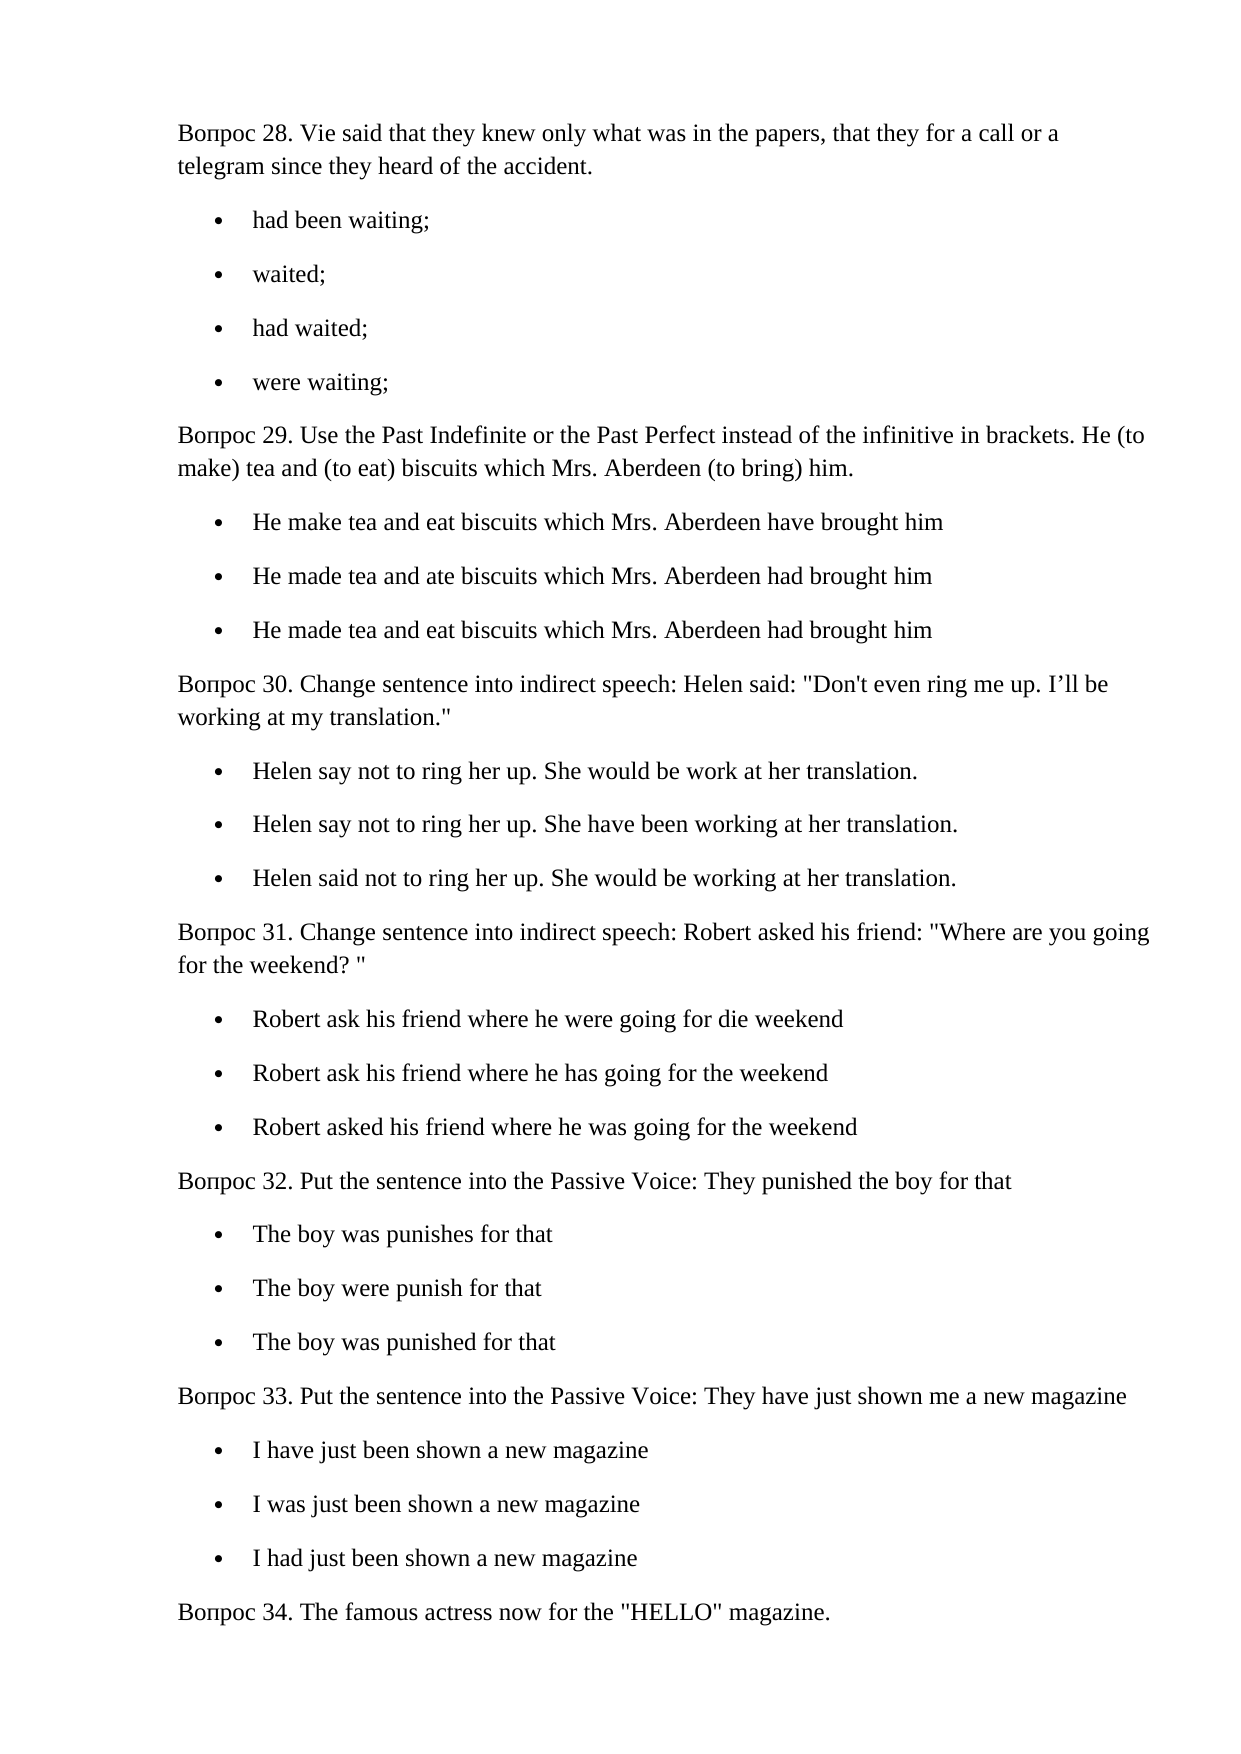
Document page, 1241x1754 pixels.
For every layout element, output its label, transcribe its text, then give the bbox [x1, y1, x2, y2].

text Вопрос 29. Use the Past Indefinite or the Past Perfect instead of the infinitive in brackets. He (to make) tea and (to eat) biscuits which Mrs. Aberdeen (to bring) him. [177, 420, 1152, 482]
list Helen said not to ring her up. She would be working at her translation. [215, 863, 1152, 892]
list I was just been shown a new magazine [215, 1489, 1152, 1518]
list The boy was punishes for that [215, 1219, 1152, 1248]
list were waiting; [215, 367, 1152, 395]
text Вопрос 30. Change sentence into indirect speech: Helen said: "Don't even ring me up. I’ll be working at my translation." [177, 669, 1152, 731]
list The boy were punish for that [215, 1273, 1152, 1302]
list He made tea and eat biscuits which Mrs. Aberdeen had brought him [215, 615, 1152, 644]
list Robert asked his friend where he was going for the weekend [215, 1112, 1152, 1141]
text Вопрос 28. Vie said that they knew only what was in the papers, that they for a call or a telegram since they heard of the accident. [177, 118, 1152, 180]
text Вопрос 34. The famous actress now for the "HELLO" magazine. [177, 1597, 1152, 1625]
list Robert ask his friend where he were going for die weekend [215, 1004, 1152, 1033]
text Вопрос 31. Change sentence into indirect speech: Robert asked his friend: "Where are you going for the weekend? " [177, 917, 1152, 979]
list had waited; [215, 313, 1152, 341]
text Вопрос 33. Put the sentence into the Passive Voice: They have just shown me a new magazine [177, 1381, 1152, 1410]
list Helen say not to ring her up. She have been working at her translation. [215, 809, 1152, 838]
list I had just been shown a new magazine [215, 1543, 1152, 1571]
list He made tea and ate biscuits which Mrs. Aberdeen had brought him [215, 561, 1152, 590]
list waited; [215, 259, 1152, 288]
list had been waiting; [215, 205, 1152, 234]
list He make tea and eat biscuits which Mrs. Aberdeen have brought him [215, 507, 1152, 536]
text Вопрос 32. Put the sentence into the Passive Voice: They punished the boy for that [177, 1166, 1152, 1194]
list Robert ask his friend where he has going for the weekend [215, 1058, 1152, 1087]
list Helen say not to ring her up. She would be work at her translation. [215, 756, 1152, 784]
list I have just been shown a new magazine [215, 1435, 1152, 1464]
list The boy was punished for that [215, 1327, 1152, 1356]
